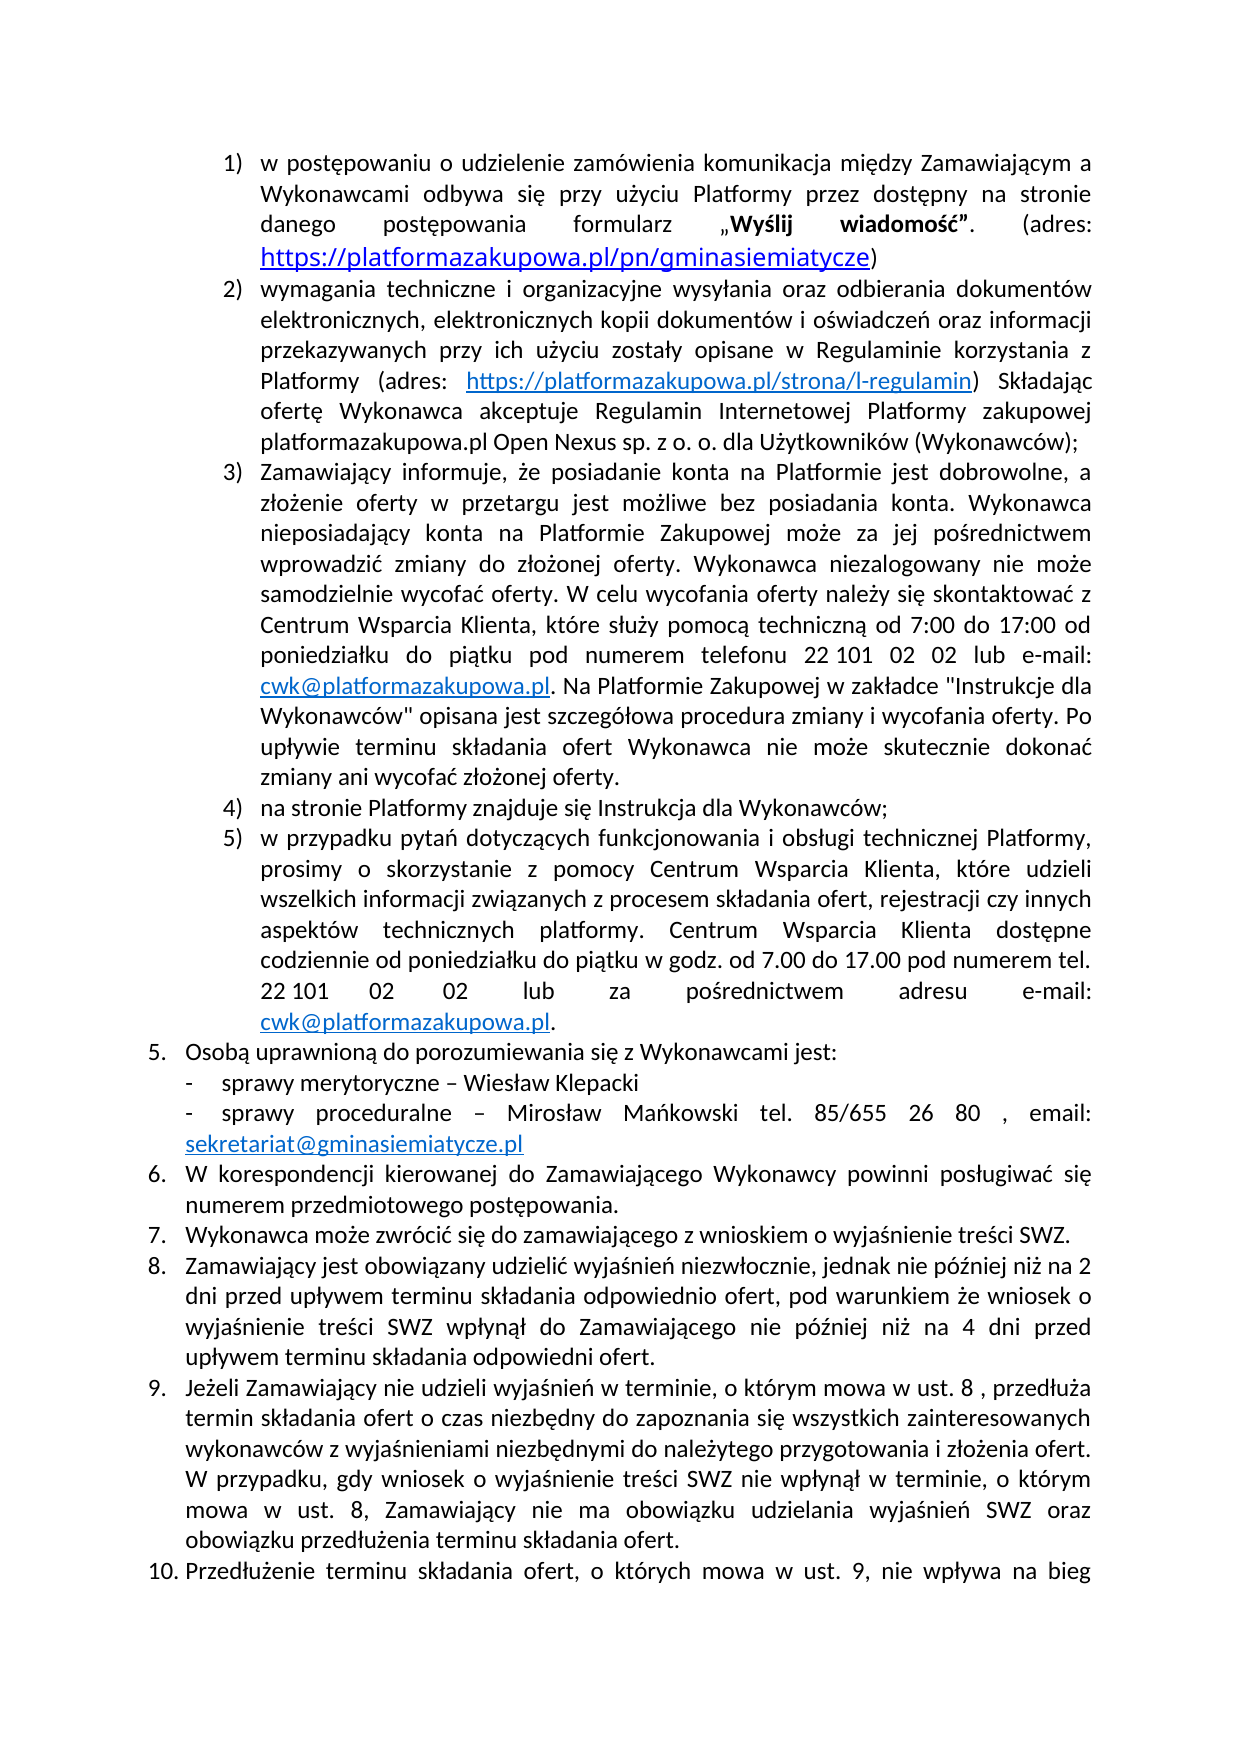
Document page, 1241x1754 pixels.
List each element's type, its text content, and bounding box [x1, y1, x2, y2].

list Zamawiający jest obowiązany udzielić wyjaśnień niezwłocznie, jednak nie później niż na 2 dni przed upływem terminu składania odpowiednio ofert, pod warunkiem że wniosek o wyjaśnienie treści SWZ wpłynął do Zamawiającego nie później niż na 4 dni przed upływem terminu składania odpowiedni ofert. [148, 1250, 1093, 1372]
list - sprawy merytoryczne – Wiesław Klepacki [185, 1067, 1093, 1097]
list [148, 1555, 1093, 1586]
list Osobą uprawnioną do porozumiewania się z Wykonawcami jest: [148, 1036, 1093, 1067]
list - sprawy proceduralne – Mirosław Mańkowski tel. 85/655 26 80 , email: sekretariat@gminasiemiatycze.pl [185, 1097, 1093, 1158]
list Zamawiający informuje, że posiadanie konta na Platformie jest dobrowolne, a złożenie oferty w przetargu jest możliwe bez posiadania konta. Wykonawca nieposiadający konta na Platformie Zakupowej może za jej pośrednictwem wprowadzić zmiany do złożonej oferty. Wykonawca niezalogowany nie może samodzielnie wycofać oferty. W celu wycofania oferty należy się skontaktować z Centrum Wsparcia Klienta, które służy pomocą techniczną od 7:00 do 17:00 od poniedziałku do piątku pod numerem telefonu 22 101 02 02 lub e-mail: cwk@platformazakupowa.pl. Na Platformie Zakupowej w zakładce "Instrukcje dla Wykonawców" opisana jest szczegółowa procedura zmiany i wycofania oferty. Po upływie terminu składania ofert Wykonawca nie może skutecznie dokonać zmiany ani wycofać złożonej oferty. [223, 456, 1093, 792]
list na stronie Platformy znajduje się Instrukcja dla Wykonawców; [223, 792, 1093, 823]
list w przypadku pytań dotyczących funkcjonowania i obsługi technicznej Platformy, prosimy o skorzystanie z pomocy Centrum Wsparcia Klienta, które udzieli wszelkich informacji związanych z procesem składania ofert, rejestracji czy innych aspektów technicznych platformy. Centrum Wsparcia Klienta dostępne codziennie od poniedziałku do piątku w godz. od 7.00 do 17.00 pod numerem tel. 22 101 02 02 lub za pośrednictwem adresu e-mail: cwk@platformazakupowa.pl. [223, 823, 1093, 1036]
list Wykonawca może zwrócić się do zamawiającego z wnioskiem o wyjaśnienie treści SWZ. [148, 1219, 1093, 1250]
list W korespondencji kierowanej do Zamawiającego Wykonawcy powinni posługiwać się numerem przedmiotowego postępowania. [148, 1158, 1093, 1219]
list Jeżeli Zamawiający nie udzieli wyjaśnień w terminie, o którym mowa w ust. 8 , przedłuża termin składania ofert o czas niezbędny do zapoznania się wszystkich zainteresowanych wykonawców z wyjaśnieniami niezbędnymi do należytego przygotowania i złożenia ofert. W przypadku, gdy wniosek o wyjaśnienie treści SWZ nie wpłynął w terminie, o którym mowa w ust. 8, Zamawiający nie ma obowiązku udzielania wyjaśnień SWZ oraz obowiązku przedłużenia terminu składania ofert. [148, 1372, 1093, 1555]
list wymagania techniczne i organizacyjne wysyłania oraz odbierania dokumentów elektronicznych, elektronicznych kopii dokumentów i oświadczeń oraz informacji przekazywanych przy ich użyciu zostały opisane w Regulaminie korzystania z Platformy (adres: https://platformazakupowa.pl/strona/l-regulamin) Składając ofertę Wykonawca akceptuje Regulamin Internetowej Platformy zakupowej platformazakupowa.pl Open Nexus sp. z o. o. dla Użytkowników (Wykonawców); [223, 273, 1093, 456]
list w postępowaniu o udzielenie zamówienia komunikacja między Zamawiającym a Wykonawcami odbywa się przy użyciu Platformy przez dostępny na stronie danego postępowania formularz „Wyślij wiadomość”. (adres: https://platformazakupowa.pl/pn/gminasiemiatycze) [223, 148, 1093, 273]
